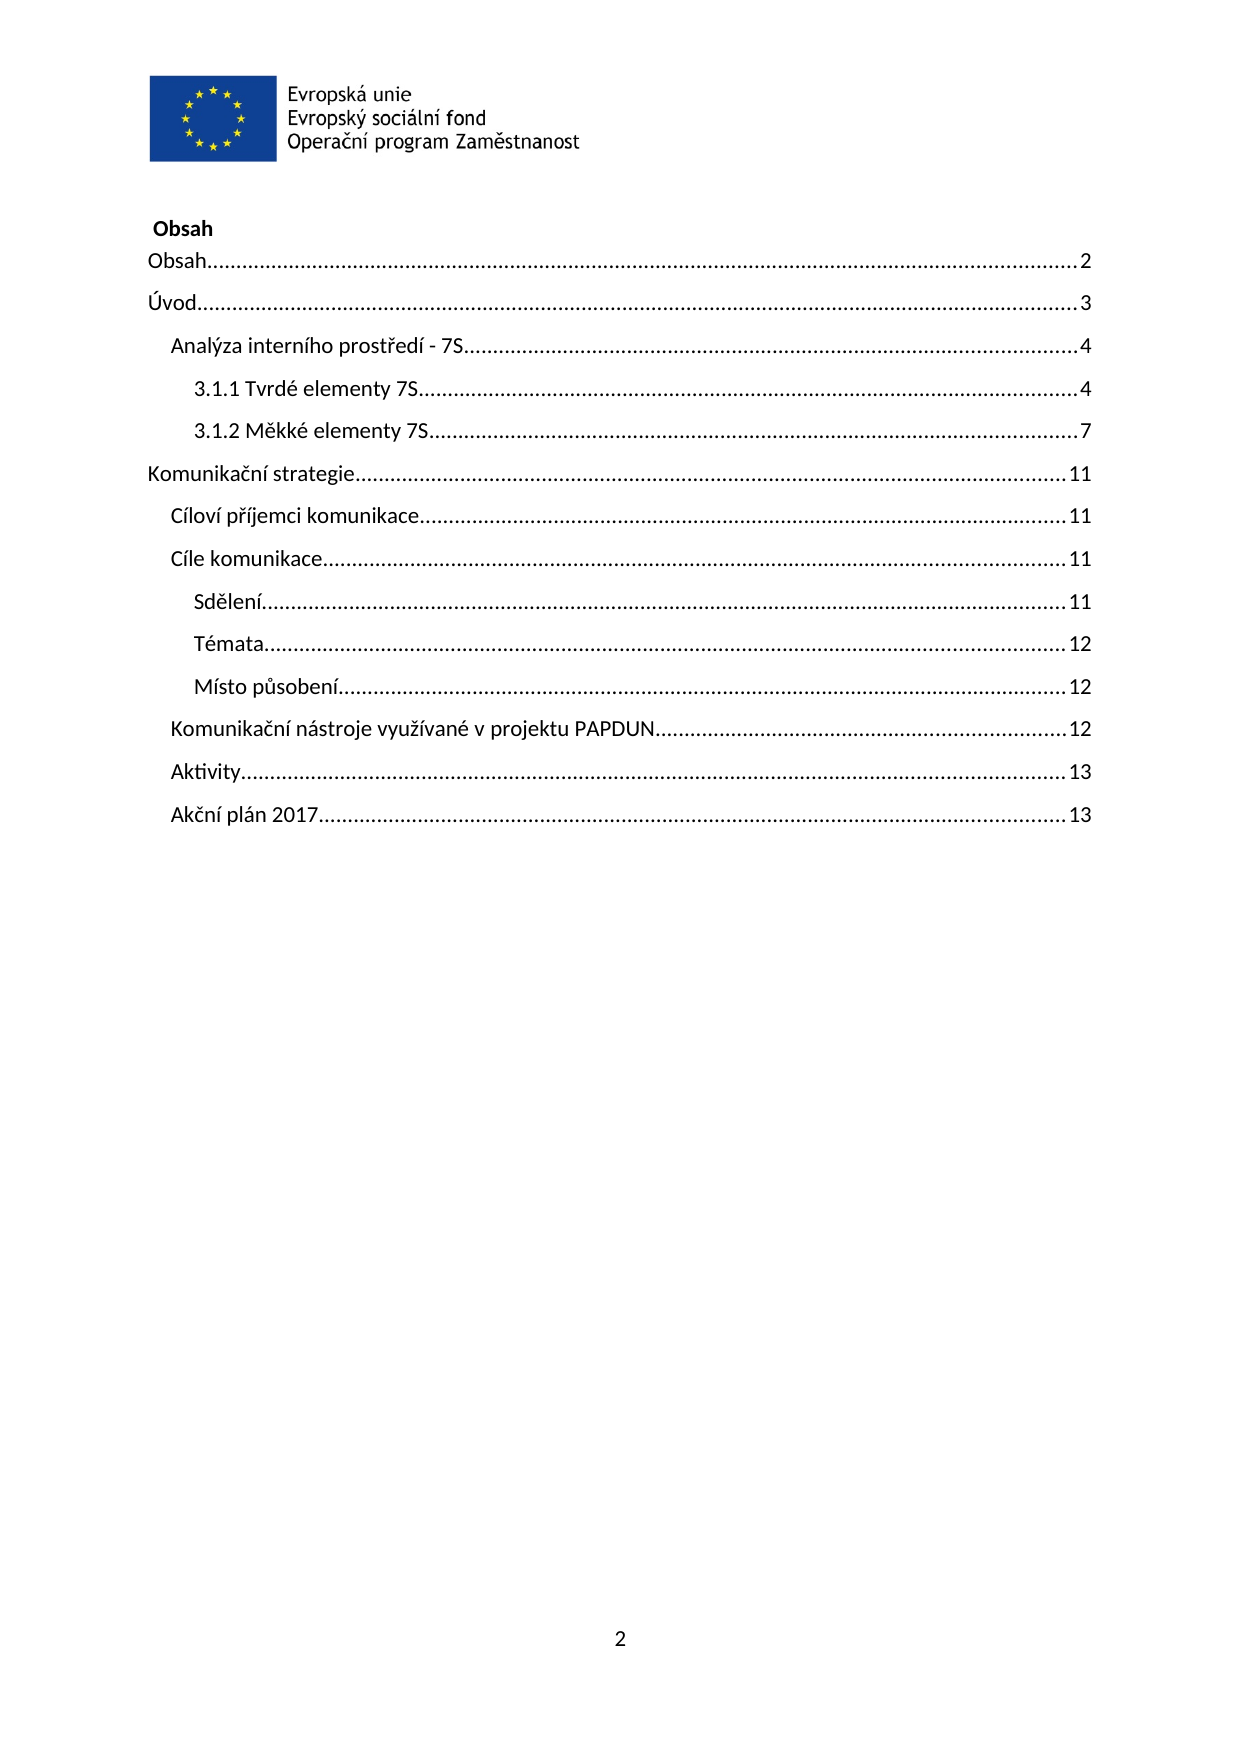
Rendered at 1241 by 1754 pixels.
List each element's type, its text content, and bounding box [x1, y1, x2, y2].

text Aktivity 13 [171, 757, 1093, 785]
text Akční plán 2017 13 [171, 800, 1093, 828]
text Analýza interního prostředí - 7S 4 [171, 331, 1093, 359]
text Cíloví příjemci komunikace 11 [171, 502, 1093, 529]
text Místo působení 12 [193, 672, 1093, 700]
text Komunikační strategie 11 [148, 459, 1093, 487]
text 3.1.2 Měkké elementy 7S 7 [193, 416, 1093, 444]
text Sdělení 11 [193, 587, 1093, 615]
text Témata 12 [193, 629, 1093, 657]
text 3.1.1 Tvrdé elementy 7S 4 [193, 374, 1093, 402]
text Cíle komunikace 11 [171, 544, 1093, 572]
subtitle Obsah [148, 214, 1093, 242]
text Obsah 2 [148, 246, 1093, 274]
text Úvod 3 [148, 288, 1093, 317]
picture [147, 73, 580, 164]
text Komunikační nástroje využívané v projektu PAPDUN 12 [171, 714, 1093, 743]
